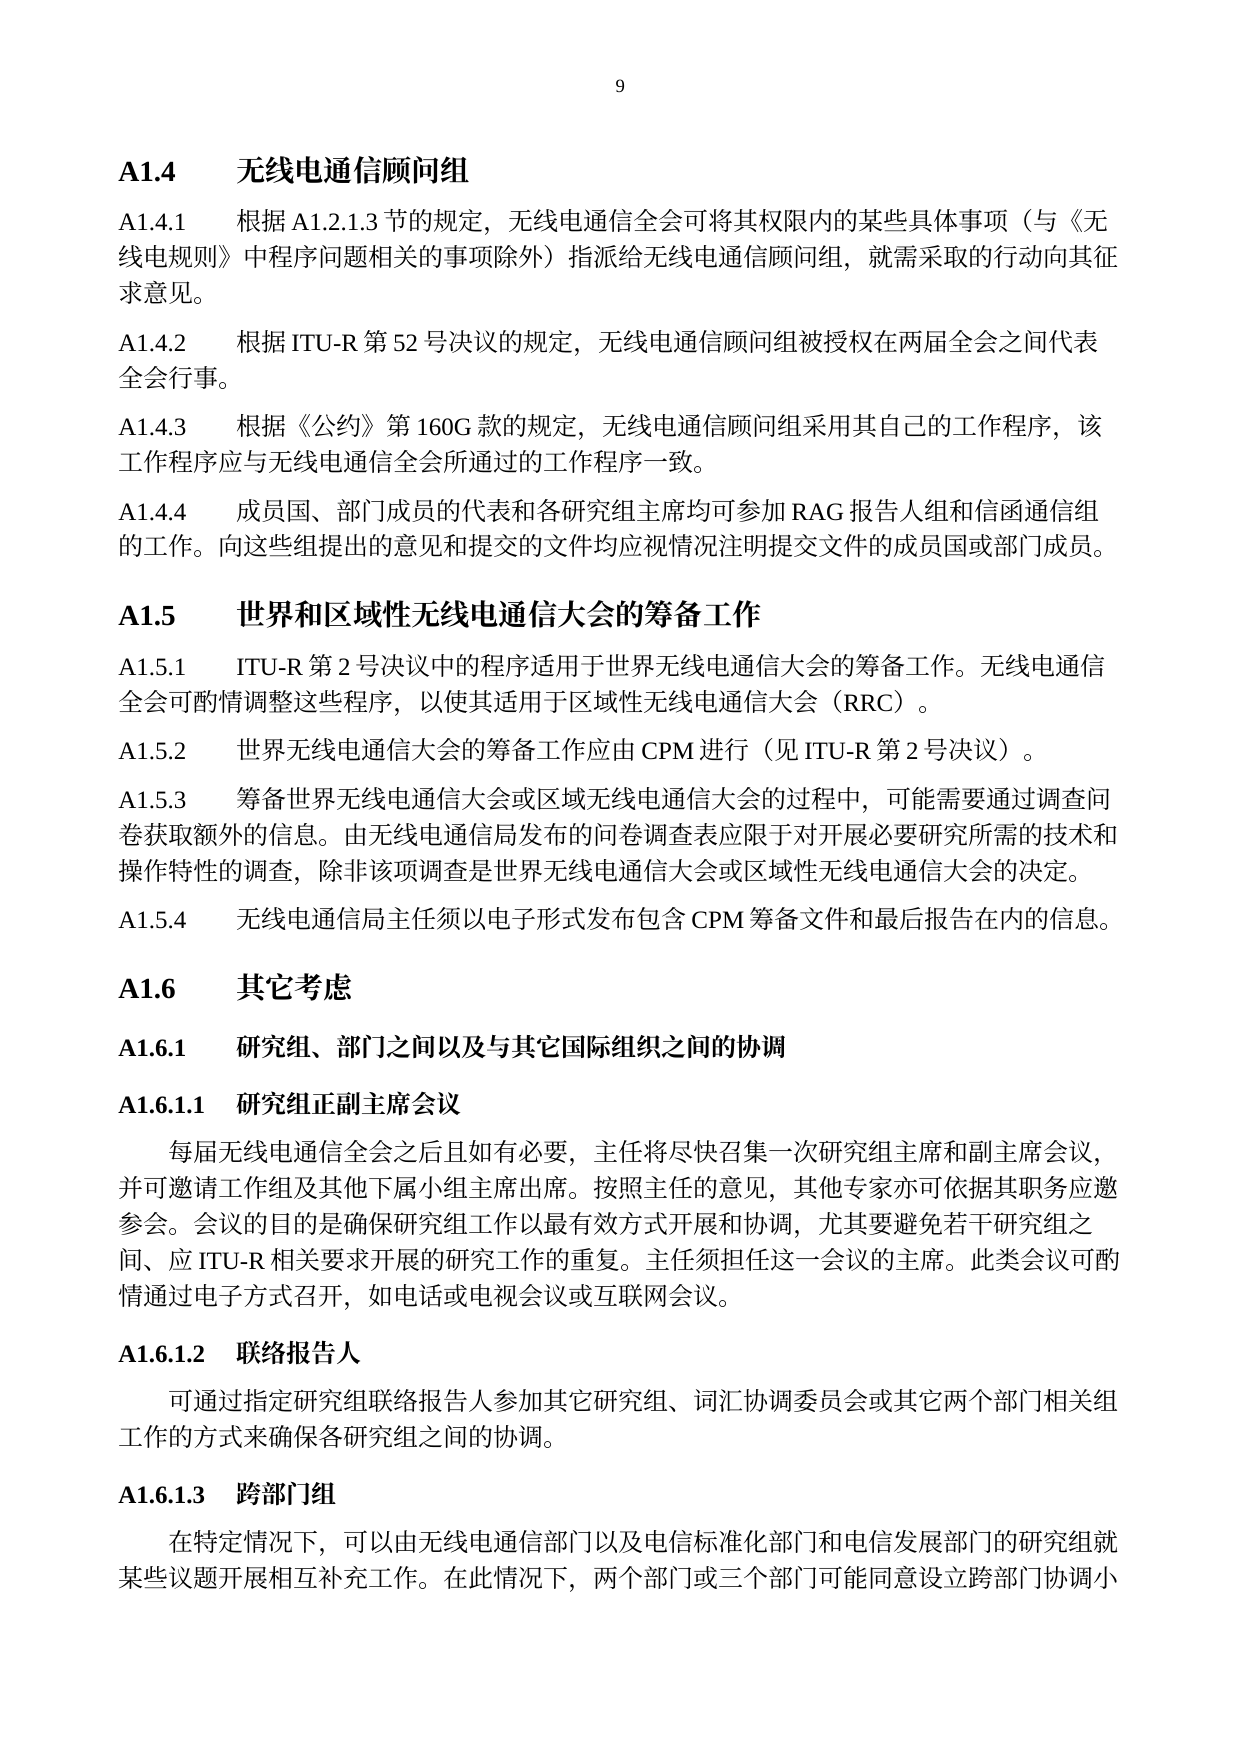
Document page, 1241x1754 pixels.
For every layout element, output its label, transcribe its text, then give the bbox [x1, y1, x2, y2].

text A1.4.3 根据《公约》第160G款的规定，无线电通信顾问组采用其自己的工作程序，该工作程序应与无线电通信全会所通过的工作程序一致。 [118, 407, 1122, 479]
text 可通过指定研究组联络报告人参加其它研究组、词汇协调委员会或其它两个部门相关组工作的方式来确保各研究组之间的协调。 [118, 1382, 1122, 1453]
text A1.5.3 筹备世界无线电通信大会或区域无线电通信大会的过程中，可能需要通过调查问卷获取额外的信息。由无线电通信局发布的问卷调查表应限于对开展必要研究所需的技术和操作特性的调查，除非该项调查是世界无线电通信大会或区域性无线电通信大会的决定。 [118, 779, 1122, 887]
text A1.5.2 世界无线电通信大会的筹备工作应由CPM进行（见ITU-R第2号决议）。 [118, 731, 1122, 767]
subtitle A1.6.1.1 研究组正副主席会议 [118, 1084, 1122, 1120]
subtitle A1.6 其它考虑 [118, 965, 1122, 1007]
subtitle A1.4 无线电通信顾问组 [118, 148, 1122, 189]
subtitle A1.6.1.2 联络报告人 [118, 1333, 1122, 1369]
subtitle A1.5 世界和区域性无线电通信大会的筹备工作 [118, 592, 1122, 634]
subtitle A1.6.1 研究组、部门之间以及与其它国际组织之间的协调 [118, 1027, 1122, 1063]
text A1.5.1 ITU-R第2号决议中的程序适用于世界无线电通信大会的筹备工作。无线电通信全会可酌情调整这些程序，以使其适用于区域性无线电通信大会（RRC）。 [118, 647, 1122, 718]
text A1.4.1 根据A1.2.1.3节的规定，无线电通信全会可将其权限内的某些具体事项（与《无线电规则》中程序问题相关的事项除外）指派给无线电通信顾问组，就需采取的行动向其征求意见。 [118, 202, 1122, 310]
text A1.4.2 根据ITU-R第52号决议的规定，无线电通信顾问组被授权在两届全会之间代表全会行事。 [118, 322, 1122, 394]
text A1.5.4 无线电通信局主任须以电子形式发布包含CPM筹备文件和最后报告在内的信息。 [118, 900, 1122, 936]
text A1.4.4 成员国、部门成员的代表和各研究组主席均可参加RAG报告人组和信函通信组的工作。向这些组提出的意见和提交的文件均应视情况注明提交文件的成员国或部门成员。 [118, 491, 1122, 563]
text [118, 1523, 1122, 1595]
subtitle A1.6.1.3 跨部门组 [118, 1474, 1122, 1510]
text 每届无线电通信全会之后且如有必要，主任将尽快召集一次研究组主席和副主席会议，并可邀请工作组及其他下属小组主席出席。按照主任的意见，其他专家亦可依据其职务应邀参会。会议的目的是确保研究组工作以最有效方式开展和协调，尤其要避免若干研究组之间、应ITU-R相关要求开展的研究工作的重复。主任须担任这一会议的主席。此类会议可酌情通过电子方式召开，如电话或电视会议或互联网会议。 [118, 1133, 1122, 1312]
